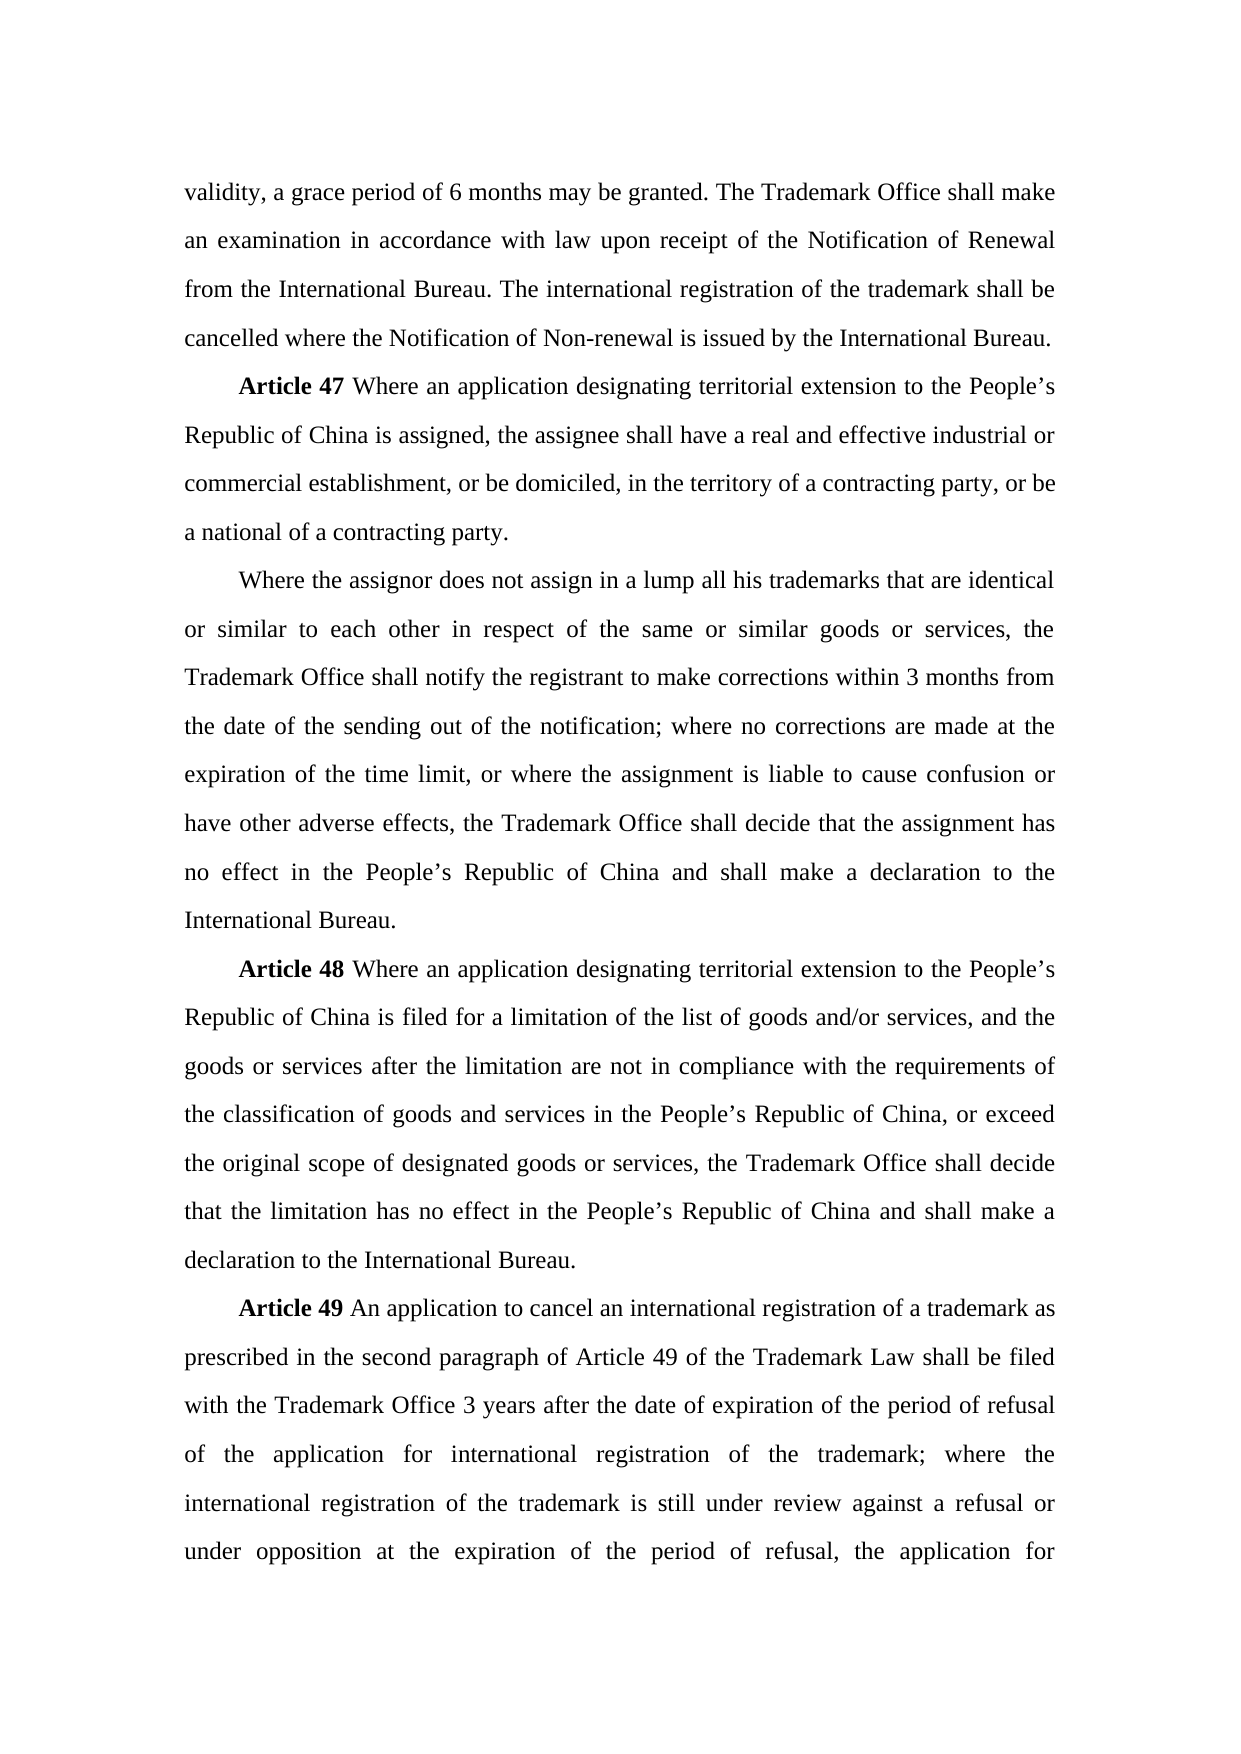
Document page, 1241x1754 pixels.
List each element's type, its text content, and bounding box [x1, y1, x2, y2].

text Article 48 Where an application designating territorial extension to the People’s Republic of China is filed for a limitation of the list of goods and/or services, and the goods or services after the limitation are not in compliance with the requirements of the classification of goods and services in the People’s Republic of China, or exceed the original scope of designated goods or services, the Trademark Office shall decide that the limitation has no effect in the People’s Republic of China and shall make a declaration to the International Bureau. [184, 938, 1056, 1278]
text Article 47 Where an application designating territorial extension to the People’s Republic of China is assigned, the assignee shall have a real and effective industrial or commercial establishment, or be domiciled, in the territory of a contracting party, or be a national of a contracting party. [184, 356, 1056, 550]
text Where the assignor does not assign in a lump all his trademarks that are identical or similar to each other in respect of the same or similar goods or services, the Trademark Office shall notify the registrant to make corrections within 3 months from the date of the sending out of the notification; where no corrections are made at the expiration of the time limit, or where the assignment is liable to cause confusion or have other adverse effects, the Trademark Office shall decide that the assignment has no effect in the People’s Republic of China and shall make a declaration to the International Bureau. [184, 550, 1056, 938]
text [184, 1278, 1056, 1569]
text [184, 162, 1056, 356]
